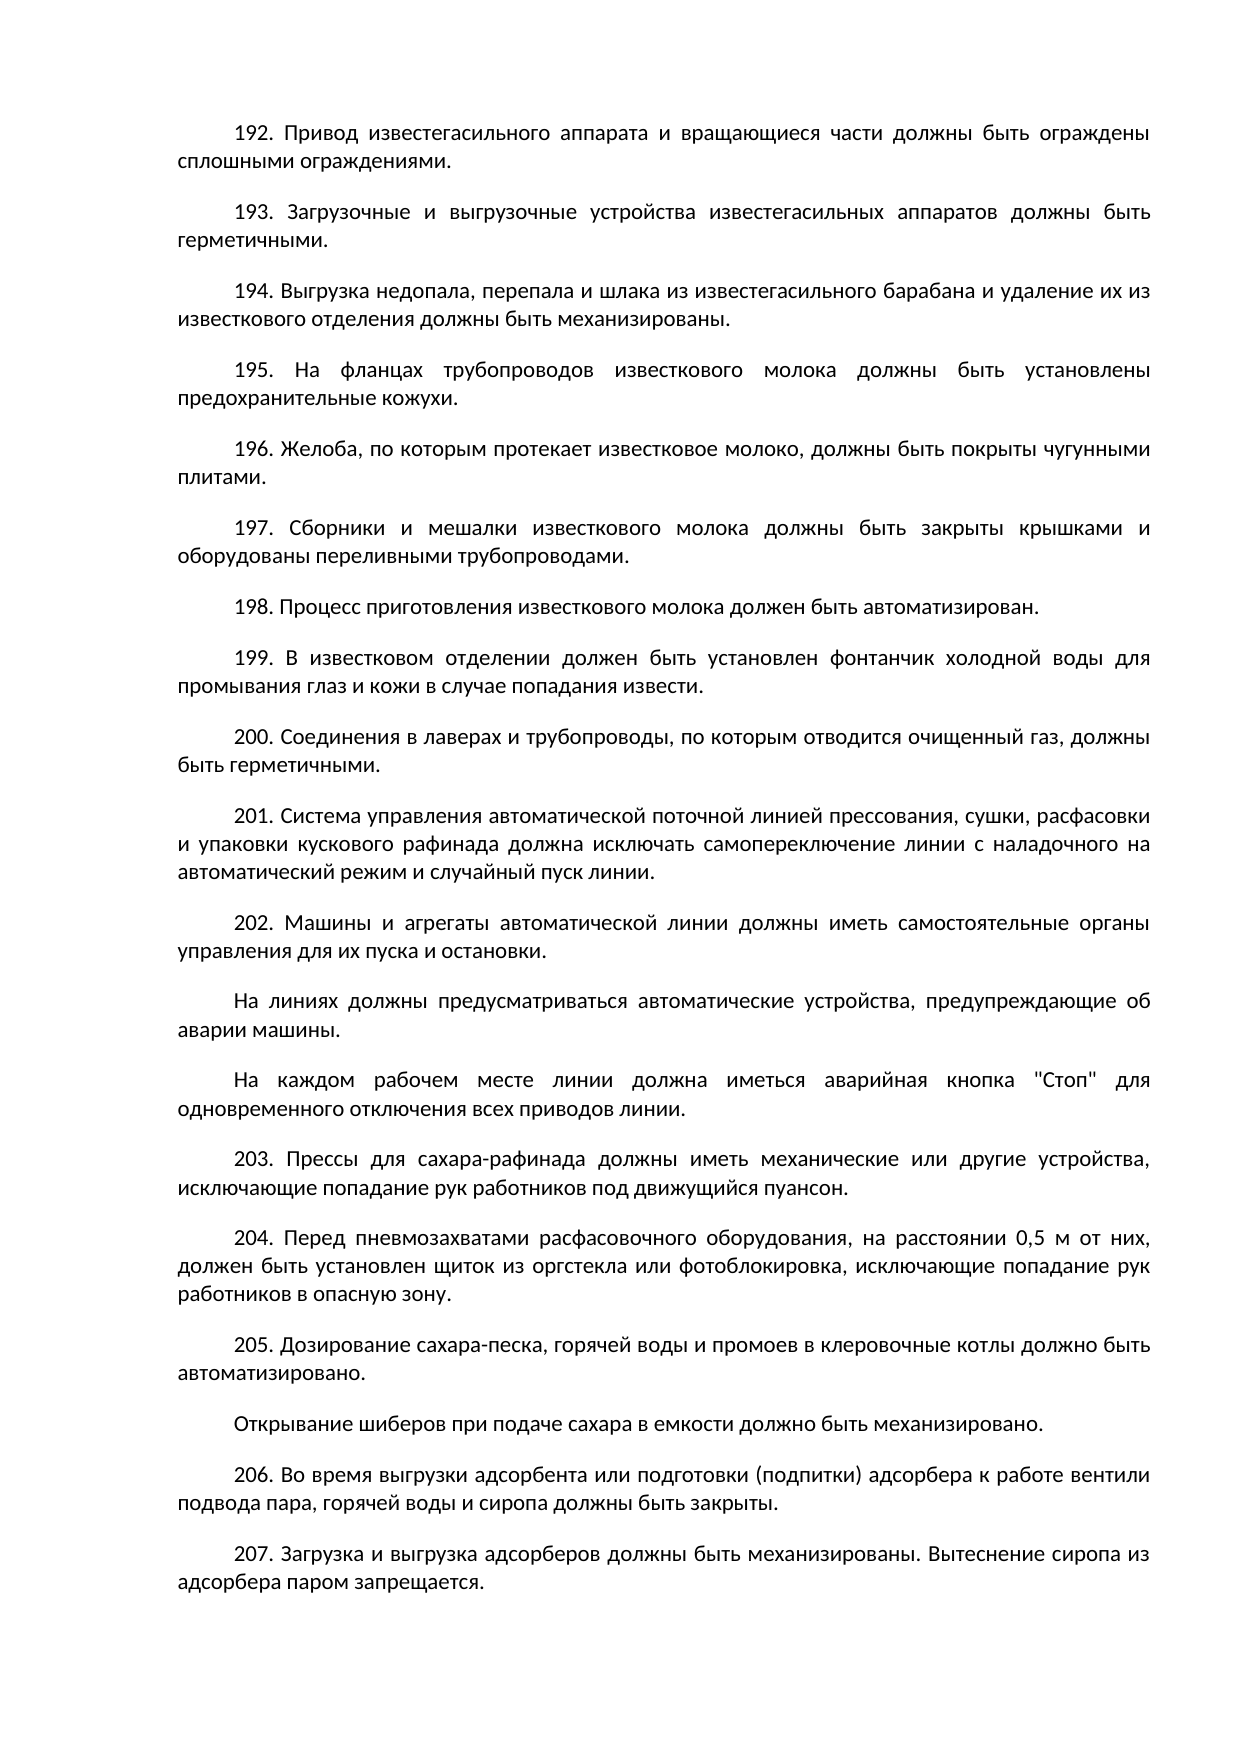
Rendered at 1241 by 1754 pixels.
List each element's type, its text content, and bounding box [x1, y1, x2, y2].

text 197. Сборники и мешалки известкового молока должны быть закрыты крышками и оборудованы переливными трубопроводами. [177, 513, 1152, 569]
text 192. Привод известегасильного аппарата и вращающиеся части должны быть ограждены сплошными ограждениями. [177, 118, 1152, 174]
text Открывание шиберов при подаче сахара в емкости должно быть механизировано. [177, 1409, 1152, 1437]
text 198. Процесс приготовления известкового молока должен быть автоматизирован. [177, 592, 1152, 620]
text 201. Система управления автоматической поточной линией прессования, сушки, расфасовки и упаковки кускового рафинада должна исключать самопереключение линии с наладочного на автоматический режим и случайный пуск линии. [177, 801, 1152, 885]
text 199. В известковом отделении должен быть установлен фонтанчик холодной воды для промывания глаз и кожи в случае попадания извести. [177, 643, 1152, 699]
text 196. Желоба, по которым протекает известковое молоко, должны быть покрыты чугунными плитами. [177, 434, 1152, 490]
text 207. Загрузка и выгрузка адсорберов должны быть механизированы. Вытеснение сиропа из адсорбера паром запрещается. [177, 1539, 1152, 1595]
text 205. Дозирование сахара-песка, горячей воды и промоев в клеровочные котлы должно быть автоматизировано. [177, 1331, 1152, 1387]
text 200. Соединения в лаверах и трубопроводы, по которым отводится очищенный газ, должны быть герметичными. [177, 722, 1152, 778]
text 194. Выгрузка недопала, перепала и шлака из известегасильного барабана и удаление их из известкового отделения должны быть механизированы. [177, 276, 1152, 332]
text 202. Машины и агрегаты автоматической линии должны иметь самостоятельные органы управления для их пуска и остановки. [177, 908, 1152, 964]
text 203. Прессы для сахара-рафинада должны иметь механические или другие устройства, исключающие попадание рук работников под движущийся пуансон. [177, 1144, 1152, 1201]
text 204. Перед пневмозахватами расфасовочного оборудования, на расстоянии 0,5 м от них, должен быть установлен щиток из оргстекла или фотоблокировка, исключающие попадание рук работников в опасную зону. [177, 1223, 1152, 1308]
text На каждом рабочем месте линии должна иметься аварийная кнопка "Стоп" для одновременного отключения всех приводов линии. [177, 1066, 1152, 1122]
text 195. На фланцах трубопроводов известкового молока должны быть установлены предохранительные кожухи. [177, 355, 1152, 411]
text 193. Загрузочные и выгрузочные устройства известегасильных аппаратов должны быть герметичными. [177, 197, 1152, 253]
text На линиях должны предусматриваться автоматические устройства, предупреждающие об аварии машины. [177, 987, 1152, 1043]
text 206. Во время выгрузки адсорбента или подготовки (подпитки) адсорбера к работе вентили подвода пара, горячей воды и сиропа должны быть закрыты. [177, 1460, 1152, 1516]
